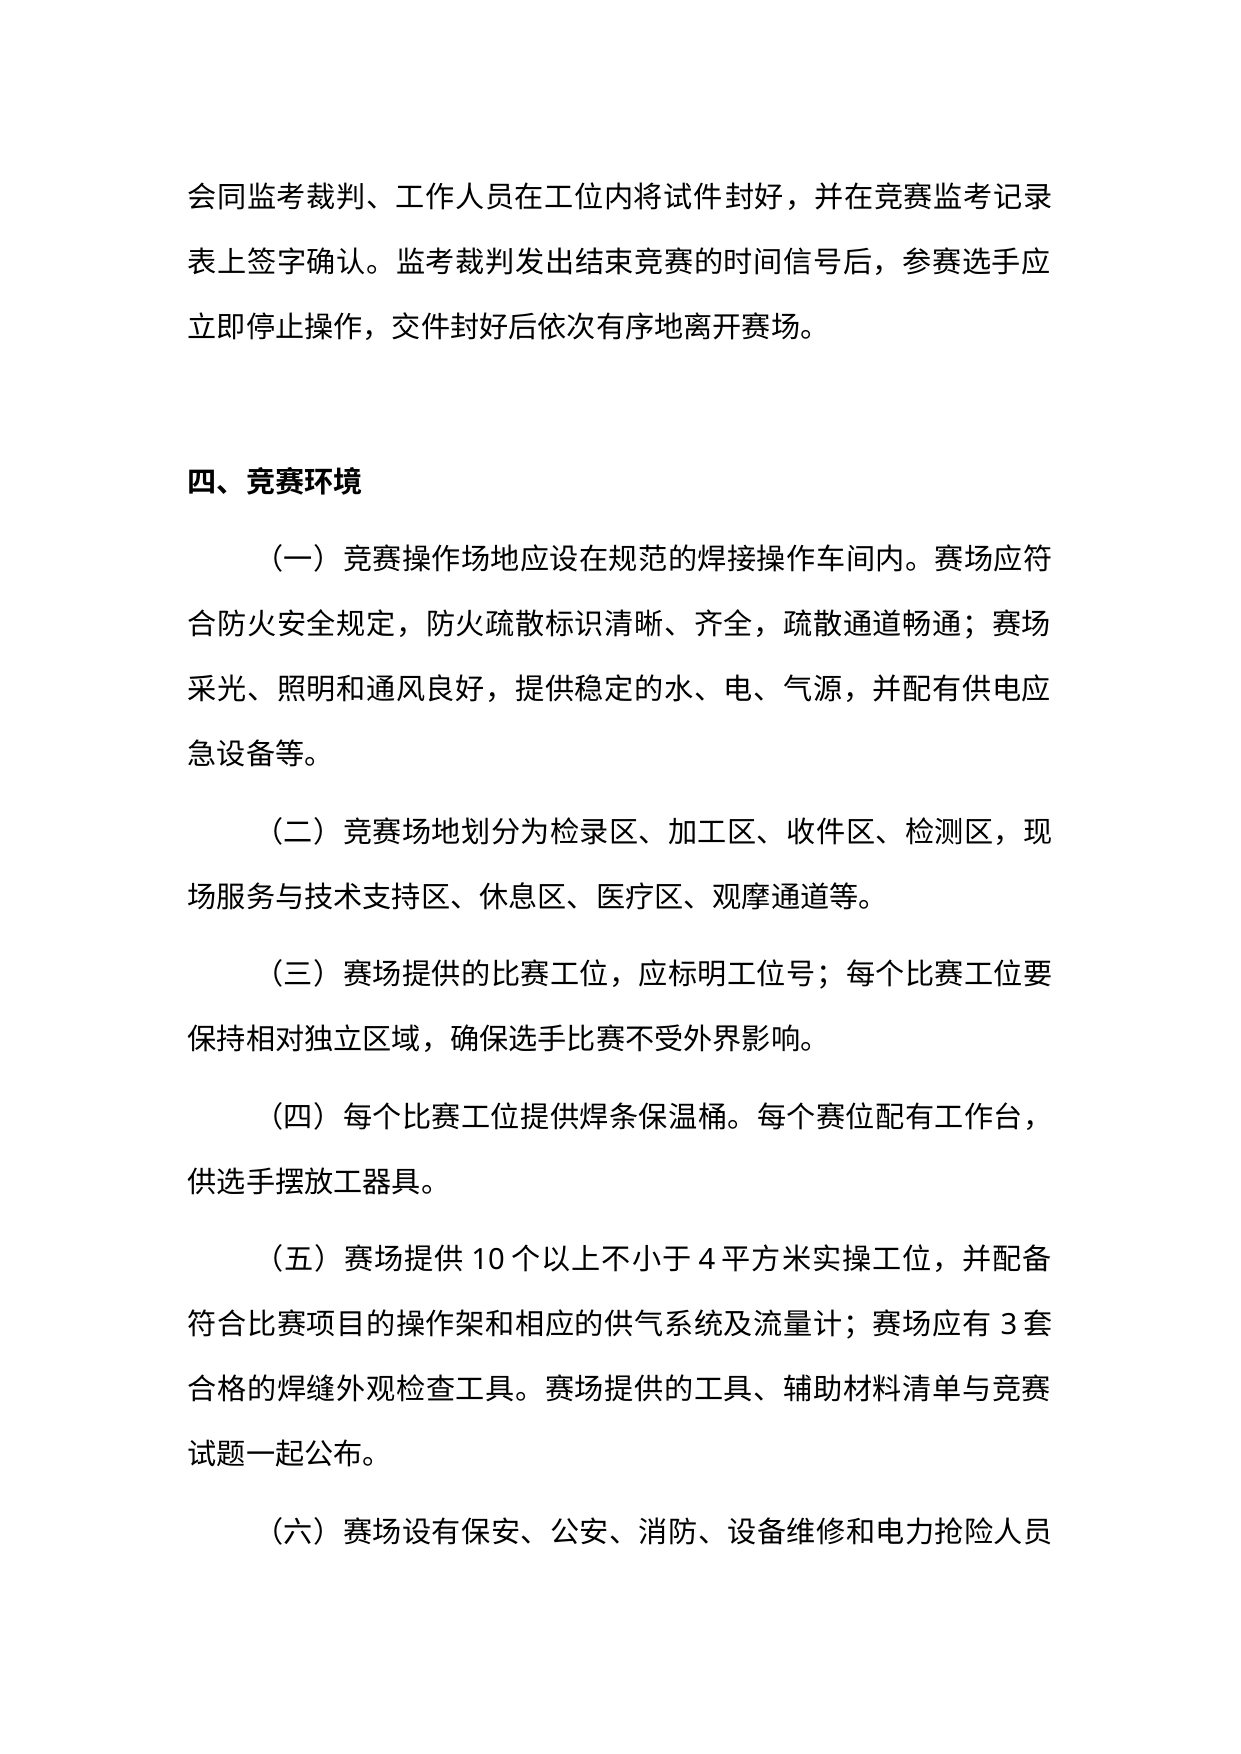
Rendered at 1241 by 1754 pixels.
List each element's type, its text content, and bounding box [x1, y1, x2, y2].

text （三）赛场提供的比赛工位，应标明工位号；每个比赛工位要保持相对独立区域，确保选手比赛不受外界影响。 [187, 939, 1053, 1069]
text （一）竞赛操作场地应设在规范的焊接操作车间内。赛场应符合防火安全规定，防火疏散标识清晰、齐全，疏散通道畅通；赛场采光、照明和通风良好，提供稳定的水、电、气源，并配有供电应急设备等。 [187, 524, 1053, 784]
text （五）赛场提供10个以上不小于4平方米实操工位，并配备符合比赛项目的操作架和相应的供气系统及流量计；赛场应有3套合格的焊缝外观检查工具。赛场提供的工具、辅助材料清单与竞赛试题一起公布。 [187, 1224, 1053, 1484]
text （四）每个比赛工位提供焊条保温桶。每个赛位配有工作台，供选手摆放工器具。 [187, 1082, 1053, 1212]
text （二）竞赛场地划分为检录区、加工区、收件区、检测区，现场服务与技术支持区、休息区、医疗区、观摩通道等。 [187, 797, 1053, 927]
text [187, 1497, 1053, 1562]
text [187, 162, 1053, 357]
list 竞赛环境 [187, 447, 1053, 512]
